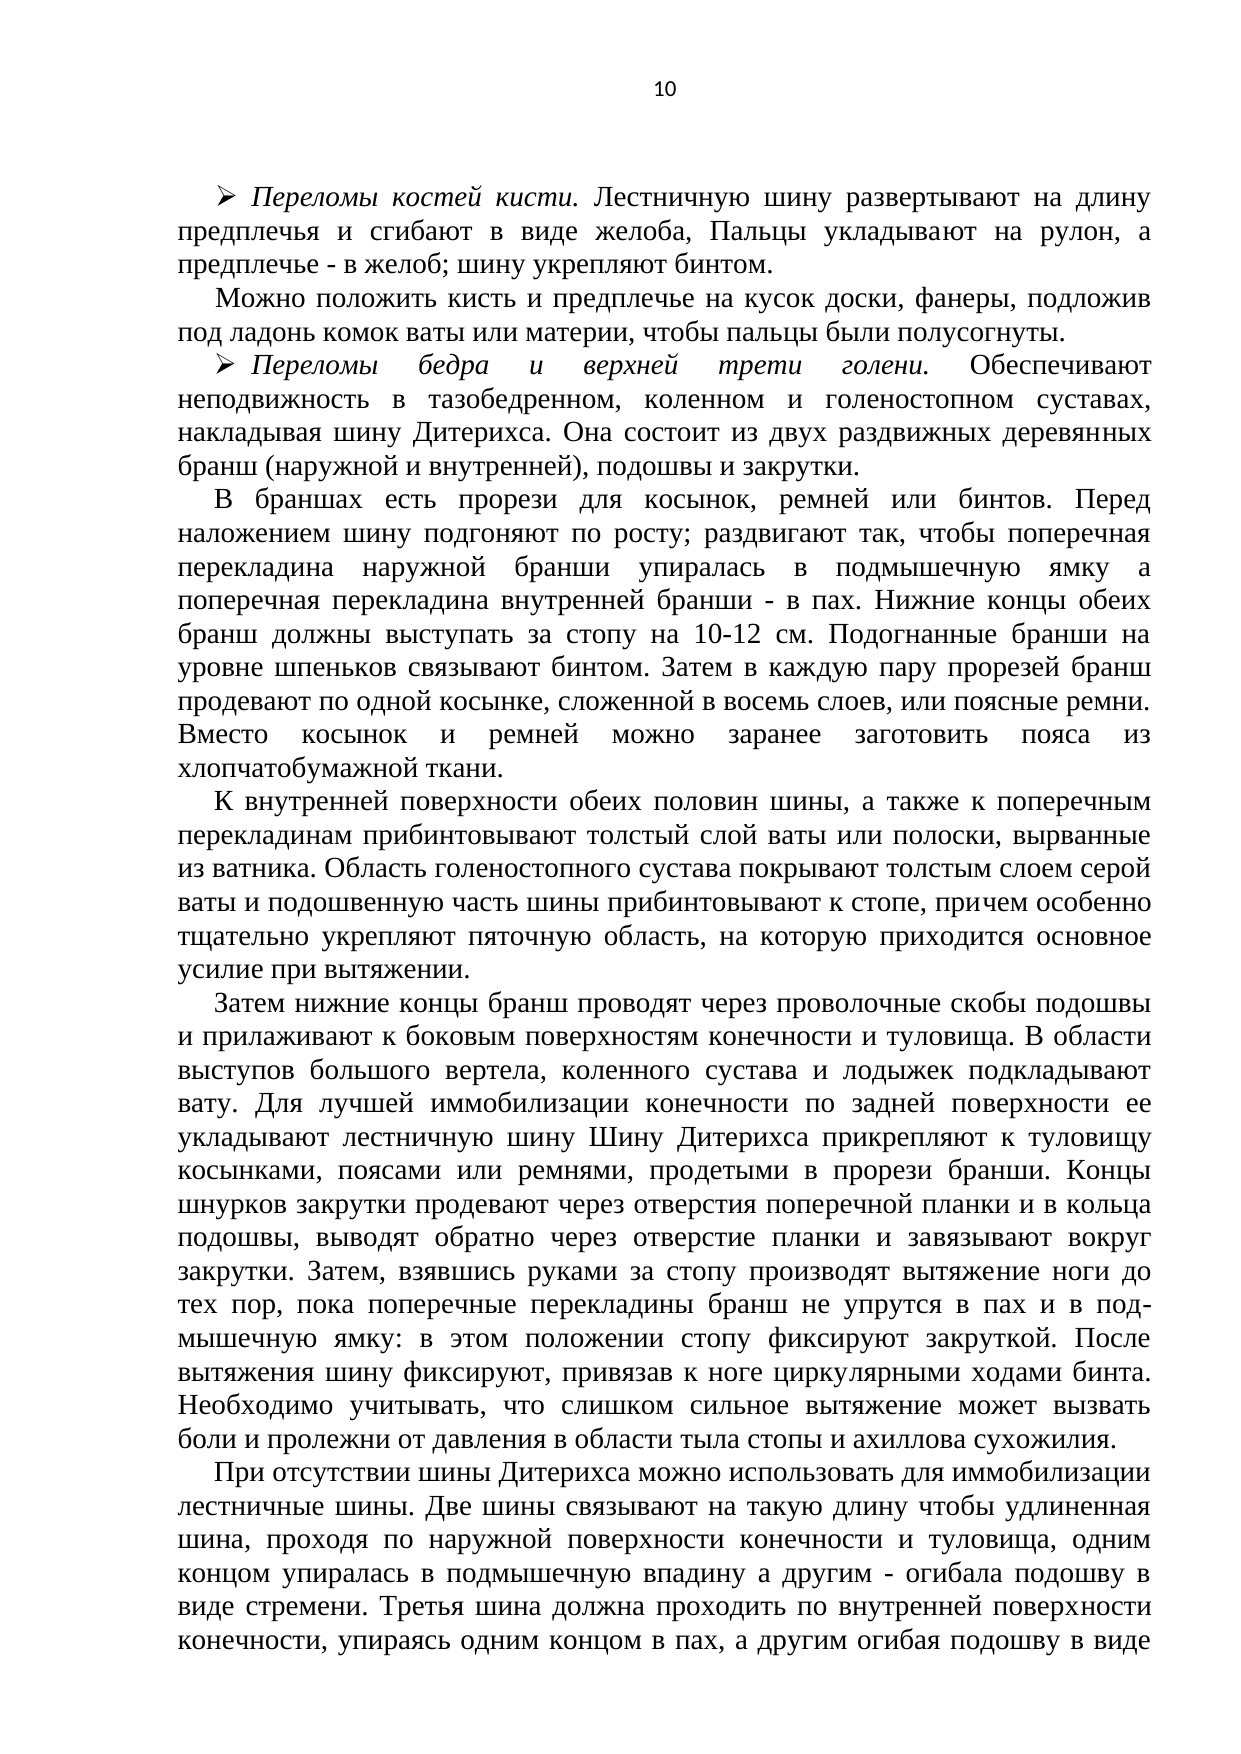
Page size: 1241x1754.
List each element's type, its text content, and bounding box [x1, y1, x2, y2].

list Переломы костей кисти. Лестничную шину развертывают на длину предплечья и сгибают в виде желоба, Пальцы укладывают на рулон, а предплечье - в желоб; шину укрепляют бинтом. [177, 179, 1152, 280]
text К внутренней поверхности обеих половин шины, а также к поперечным перекладинам прибинтовывают толстый слой ваты или полоски, вырванные из ватника. Область голеностопного сустава покрывают толстым слоем серой ваты и подошвенную часть шины прибинтовывают к стопе, причем особенно тщательно укрепляют пяточную область, на которую приходится основное усилие при вытяжении. [177, 783, 1152, 985]
text В браншах есть прорези для косынок, ремней или бинтов. Перед наложением шину подгоняют по росту; раздвигают так, чтобы поперечная перекладина наружной бранши упиралась в подмышечную ямку а поперечная перекладина внутренней бранши - в пах. Нижние концы обеих бранш должны выступать за стопу на 10-12 см. Подогнанные бранши на уровне шпеньков связывают бинтом. Затем в каждую пару прорезей бранш продевают по одной косынке, сложенной в восемь слоев, или поясные ремни. Вместо косынок и ремней можно заранее заготовить пояса из хлопчатобумажной ткани. [177, 482, 1152, 783]
list Переломы бедра и верхней трети голени. Обеспечивают неподвижность в тазобедренном, коленном и голеностопном суставах, накладывая шину Дитерихса. Она состоит из двух раздвижных деревянных бранш (наружной и внутренней), подошвы и закрутки. [177, 347, 1152, 482]
text Можно положить кисть и предплечье на кусок доски, фанеры, подложив под ладонь комок ваты или материи, чтобы пальцы были полусогнуты. [177, 280, 1152, 347]
text Затем нижние концы бранш проводят через проволочные скобы подошвы и прилаживают к боковым поверхностям конечности и туловища. В области выступов большого вертела, коленного сустава и лодыжек подкладывают вату. Для лучшей иммобилизации конечности по задней поверхности ее укладывают лестничную шину Шину Дитерихса прикрепляют к туловищу косынками, поясами или ремнями, продетыми в прорези бранши. Концы шнурков закрутки продевают через отверстия поперечной планки и в кольца подошвы, выводят обратно через отверстие планки и завязывают вокруг закрутки. Затем, взявшись руками за стопу производят вытяжение ноги до тех пор, пока поперечные перекладины бранш не упрутся в пах и в подмышечную ямку: в этом положении стопу фиксируют закруткой. После вытяжения шину фиксируют, привязав к ноге циркулярными ходами бинта. Необходимо учитывать, что слишком сильное вытяжение может вызвать боли и пролежни от давления в области тыла стопы и ахиллова сухожилия. [177, 985, 1152, 1454]
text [177, 1454, 1152, 1656]
